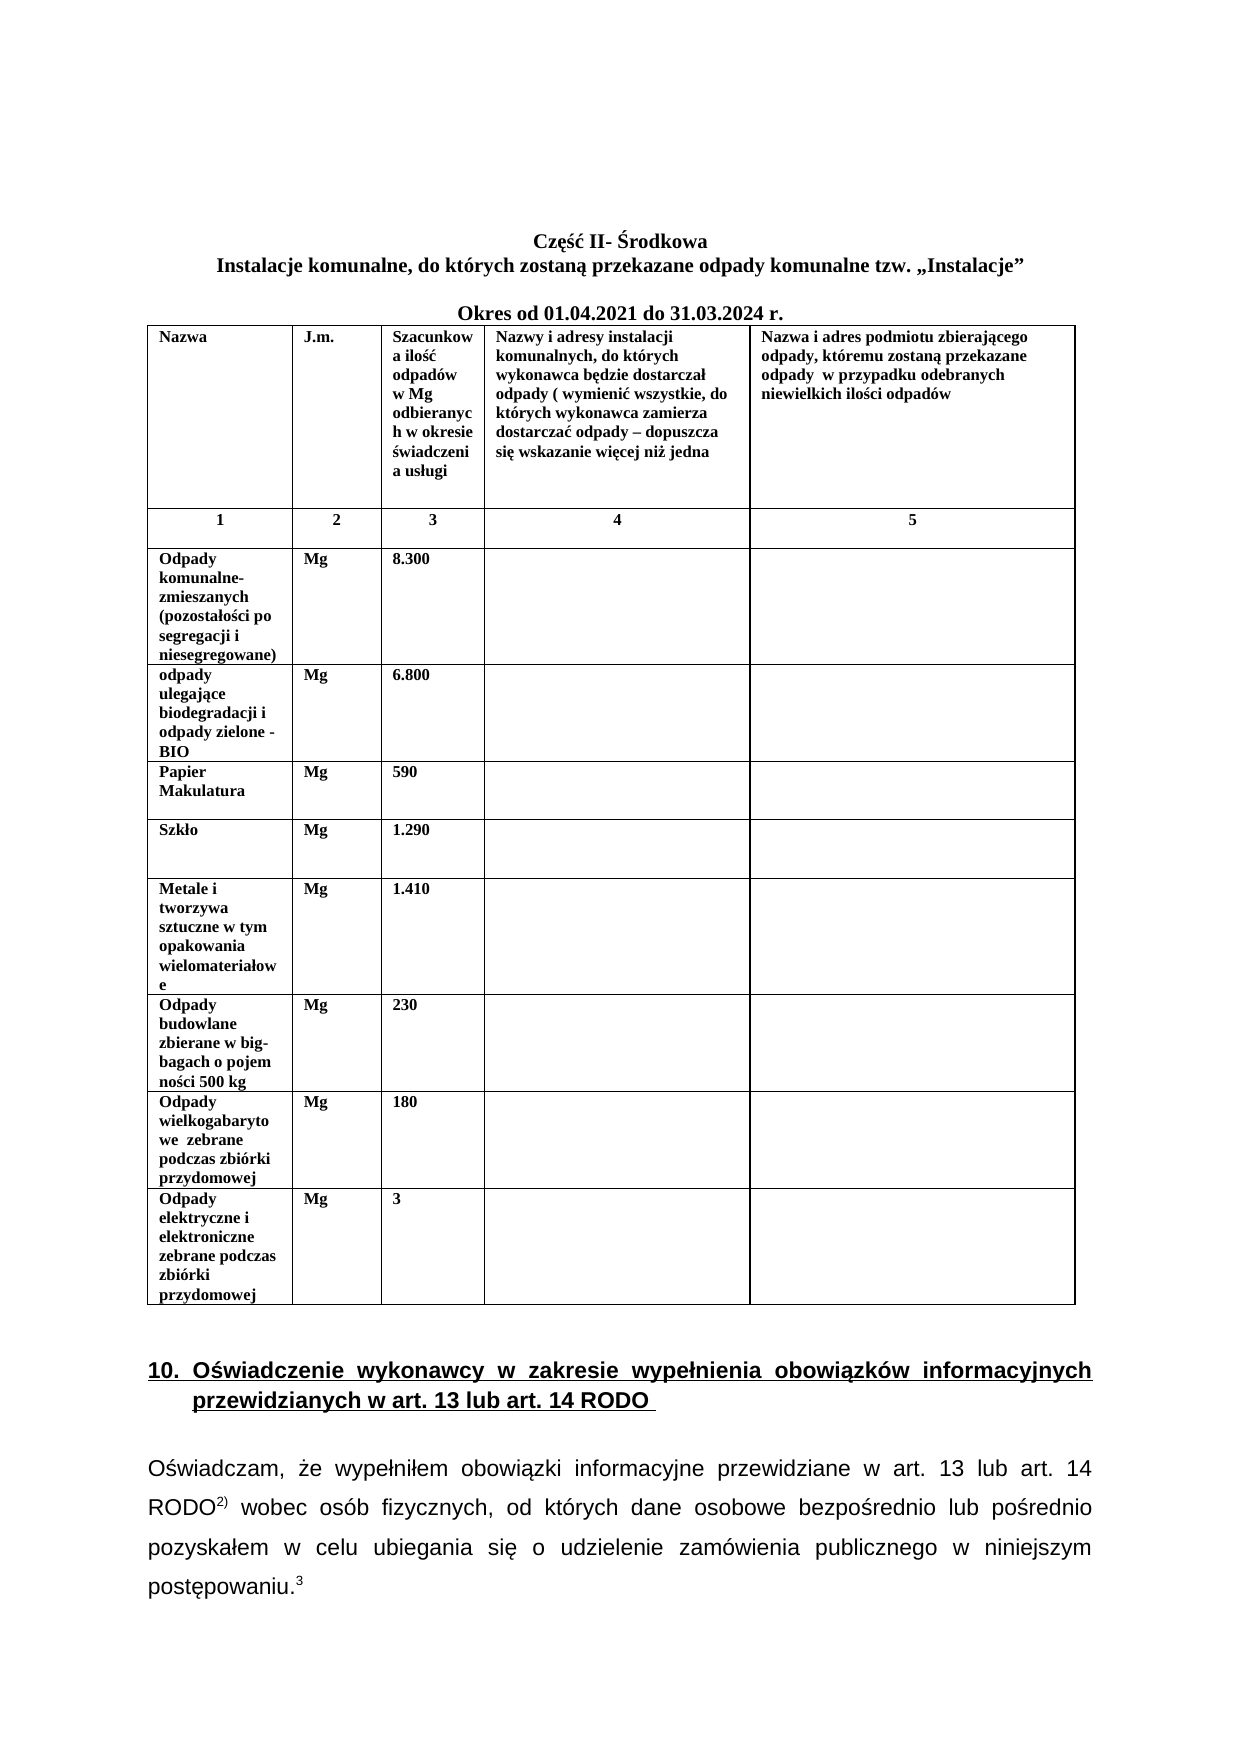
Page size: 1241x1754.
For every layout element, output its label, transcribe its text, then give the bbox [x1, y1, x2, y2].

table_cell 1 [148, 509, 292, 548]
table_cell odpady ulegające biodegradacji i odpady zielone -BIO [148, 665, 292, 761]
table_header Nazwa [148, 326, 292, 508]
text Oświadczam, że wypełniłem obowiązki informacyjne przewidziane w art. 13 lub art. 14 RODO2) wobec osób fizycznych, od których dane osobowe bezpośrednio lub pośrednio pozyskałem w celu ubiegania się o udzielenie zamówienia publicznego w niniejszym postępowaniu.3 [148, 1454, 1093, 1599]
table_cell [751, 549, 1074, 664]
table_cell Mg [293, 762, 381, 819]
table_cell 1.410 [382, 879, 484, 994]
table_cell 6.800 [382, 665, 484, 761]
table_cell 4 [485, 509, 749, 548]
table_cell [485, 549, 749, 664]
table_cell Szkło [148, 820, 292, 878]
table_cell [751, 1092, 1074, 1187]
table_cell 2 [293, 509, 381, 548]
table_cell 180 [382, 1092, 484, 1187]
text Część II- Środkowa [148, 229, 1093, 253]
table_cell Mg [293, 879, 381, 994]
table_cell 8.300 [382, 549, 484, 664]
table_cell [751, 879, 1074, 994]
table_cell 1.290 [382, 820, 484, 878]
table_cell Papier Makulatura [148, 762, 292, 819]
table_cell Mg [293, 995, 381, 1091]
table_cell [751, 995, 1074, 1091]
table_cell 3 [382, 1189, 484, 1303]
table_cell Odpady elektryczne i elektroniczne zebrane podczas zbiórki przydomowej [148, 1189, 292, 1303]
table_cell Mg [293, 1092, 381, 1187]
table_cell [485, 820, 749, 878]
table_cell [485, 1092, 749, 1187]
table_cell 230 [382, 995, 484, 1091]
table_cell [751, 820, 1074, 878]
table_cell [485, 1189, 749, 1303]
table_cell 590 [382, 762, 484, 819]
table_cell [485, 665, 749, 761]
table_header Szacunkowa ilość odpadów w Mg odbieranych w okresie świadczenia usługi [382, 326, 484, 508]
table_header Nazwy i adresy instalacji komunalnych, do których wykonawca będzie dostarczał odpady ( wymienić wszystkie, do których wykonawca zamierza dostarczać odpady – dopuszcza się wskazanie więcej niż jedna [485, 326, 749, 508]
table_cell Mg [293, 665, 381, 761]
table_cell [751, 665, 1074, 761]
table_header J.m. [293, 326, 381, 508]
table_cell Mg [293, 549, 381, 664]
table_cell Odpady komunalne- zmieszanych (pozostałości po segregacji i niesegregowane) [148, 549, 292, 664]
table_cell 3 [382, 509, 484, 548]
text 10. Oświadczenie wykonawcy w zakresie wypełnienia obowiązków informacyjnych przewidzianych w art. 13 lub art. 14 RODO [148, 1381, 1093, 1414]
table_header Nazwa i adres podmiotu zbierającego odpady, któremu zostaną przekazane odpady w przypadku odebranych niewielkich ilości odpadów [751, 326, 1074, 508]
table_cell [751, 1189, 1074, 1303]
table_cell [485, 762, 749, 819]
table_cell Metale i tworzywa sztuczne w tym opakowania wielomateriałowe [148, 879, 292, 994]
text Okres od 01.04.2021 do 31.03.2024 r. [148, 301, 1093, 325]
text 10. Oświadczenie wykonawcy w zakresie wypełnienia obowiązków informacyjnych przewidzianych w art. 13 lub art. 14 RODO [148, 1357, 1093, 1380]
table_cell [751, 762, 1074, 819]
table_cell Odpady wielkogabarytowe zebrane podczas zbiórki przydomowej [148, 1092, 292, 1187]
table_cell Odpady budowlane zbierane w big-bagach o pojem ności 500 kg [148, 995, 292, 1091]
text Instalacje komunalne, do których zostaną przekazane odpady komunalne tzw. „Instalacje” [148, 253, 1093, 277]
table_cell Mg [293, 1189, 381, 1303]
table_cell Mg [293, 820, 381, 878]
table_cell [485, 879, 749, 994]
table_cell [485, 995, 749, 1091]
table_cell 5 [751, 509, 1074, 548]
